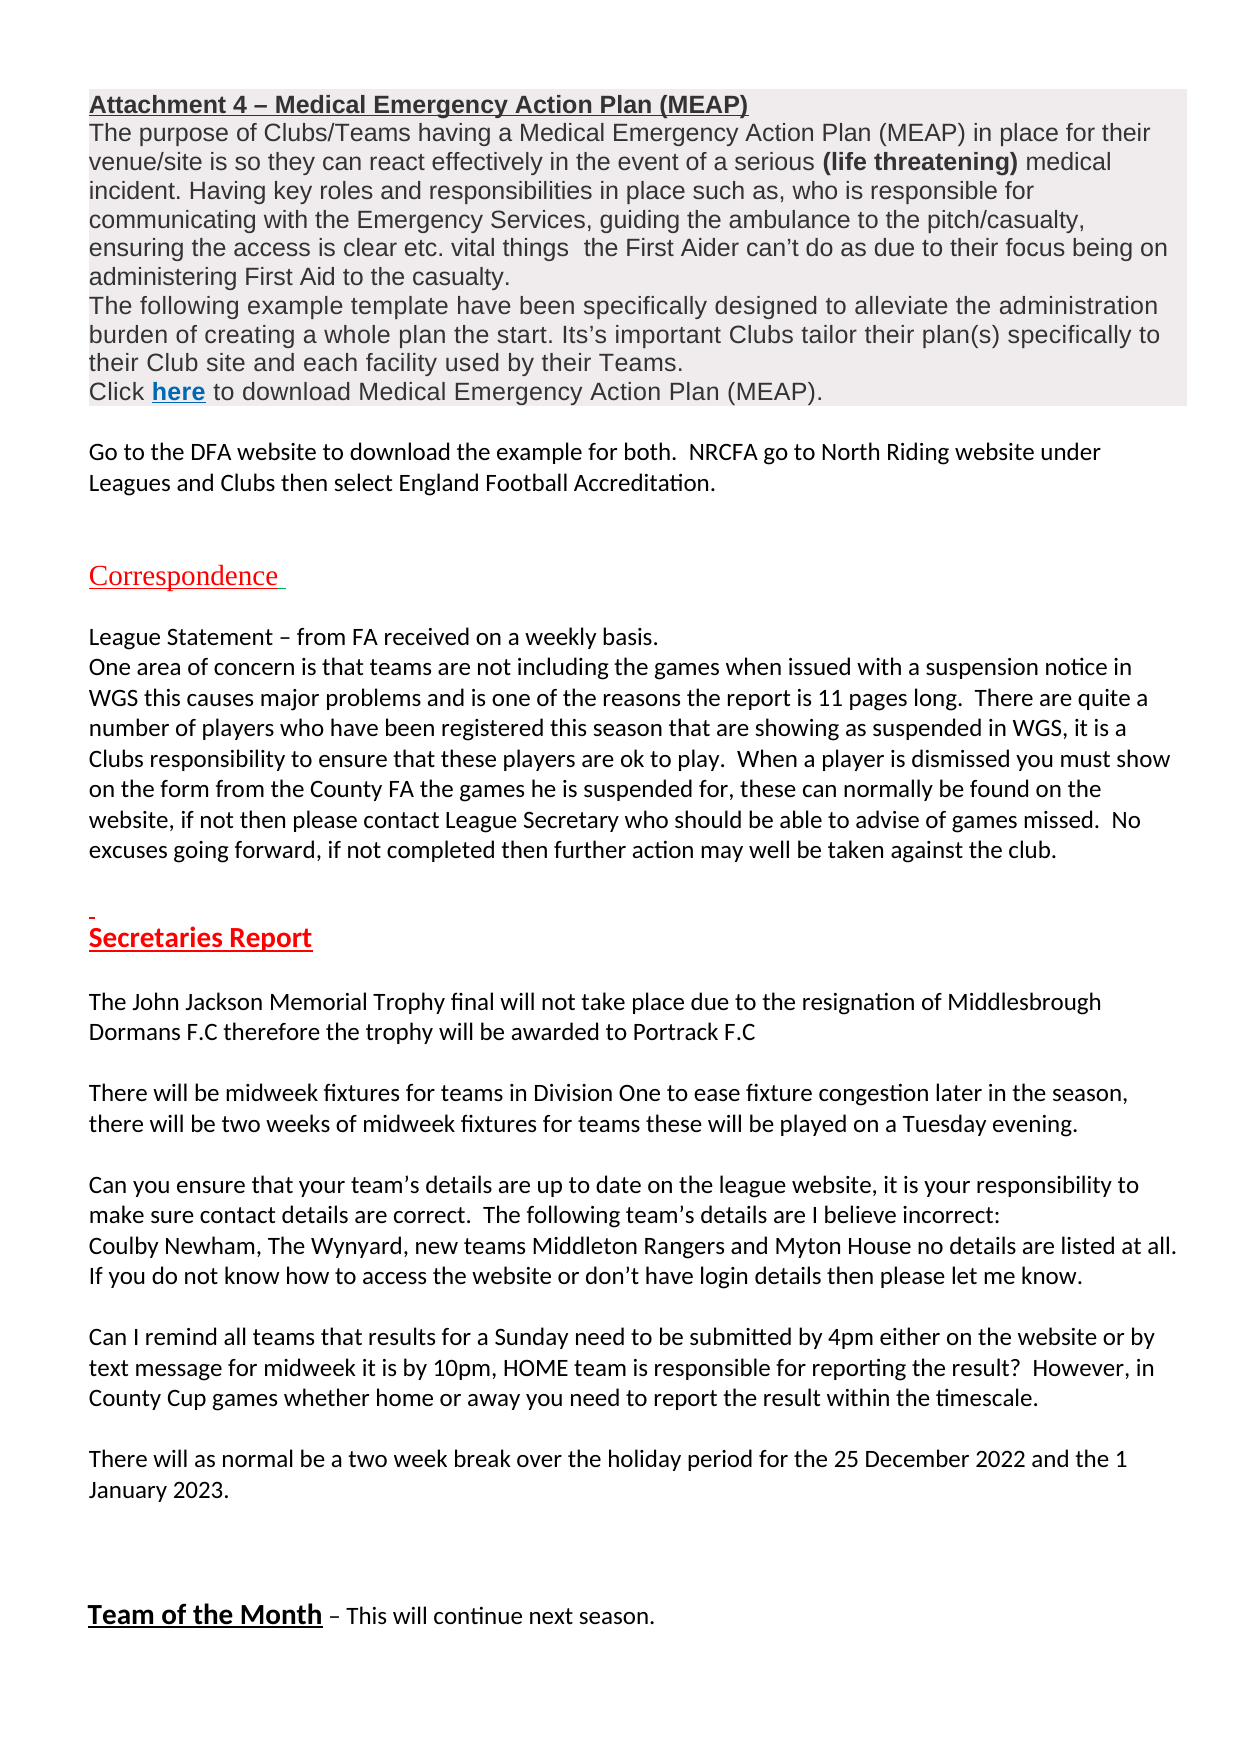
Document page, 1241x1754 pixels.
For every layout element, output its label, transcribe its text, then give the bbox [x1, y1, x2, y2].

text There will as normal be a two week break over the holiday period for the 25 December 2022 and the 1 January 2023. [89, 1443, 1187, 1504]
text The purpose of Clubs/Teams having a Medical Emergency Action Plan (MEAP) in place for their venue/site is so they can react effectively in the event of a serious (life threatening) medical incident. Having key roles and responsibilities in place such as, who is responsible for communicating with the Emergency Services, guiding the ambulance to the pitch/casualty, ensuring the access is clear etc. vital things the First Aider can’t do as due to their focus being on administering First Aid to the casualty. [89, 118, 1187, 291]
text Secretaries Report [89, 919, 1187, 955]
text Can I remind all teams that results for a Sunday need to be submitted by 4pm either on the website or by text message for midweek it is by 10pm, HOME team is responsible for reporting the result? However, in County Cup games whether home or away you need to report the result within the timescale. [89, 1321, 1187, 1413]
text Team of the Month – This will continue next season. [87, 1596, 1187, 1632]
text Go to the DFA website to download the example for both. NRCFA go to North Riding website under Leagues and Clubs then select England Football Accreditation. [717, 436, 1187, 497]
text Attachment 4 – Medical Emergency Action Plan (MEAP) [89, 89, 1187, 118]
text League Statement – from FA received on a weekly basis. [89, 621, 1187, 651]
text The following example template have been specifically designed to alleviate the administration burden of creating a whole plan the start. Its’s important Clubs tailor their plan(s) specifically to their Club site and each facility used by their Teams. [89, 291, 1187, 377]
text Correspondence [89, 558, 1187, 592]
text There will be midweek fixtures for teams in Division One to ease fixture congestion later in the season, there will be two weeks of midweek fixtures for teams these will be played on a Tuesday evening. [89, 1077, 1187, 1138]
text Click here to download Medical Emergency Action Plan (MEAP). [89, 377, 1187, 406]
text Can you ensure that your team’s details are up to date on the league website, it is your responsibility to make sure contact details are correct. The following team’s details are I believe incorrect: [89, 1169, 1187, 1230]
text Coulby Newham, The Wynyard, new teams Middleton Rangers and Myton House no details are listed at all. If you do not know how to access the website or don’t have login details then please let me know. [89, 1230, 1187, 1291]
text The John Jackson Memorial Trophy final will not take place due to the resignation of Middlesbrough Dormans F.C therefore the trophy will be awarded to Portrack F.C [89, 986, 1187, 1047]
text One area of concern is that teams are not including the games when issued with a suspension notice in WGS this causes major problems and is one of the reasons the report is 11 pages long. There are quite a number of players who have been registered this season that are showing as suspended in WGS, it is a Clubs responsibility to ensure that these players are ok to play. When a player is dismissed you must show on the form from the County FA the games he is suspended for, these can normally be found on the website, if not then please contact League Secretary who should be able to advise of games missed. No excuses going forward, if not completed then further action may well be taken against the club. [89, 651, 1187, 865]
